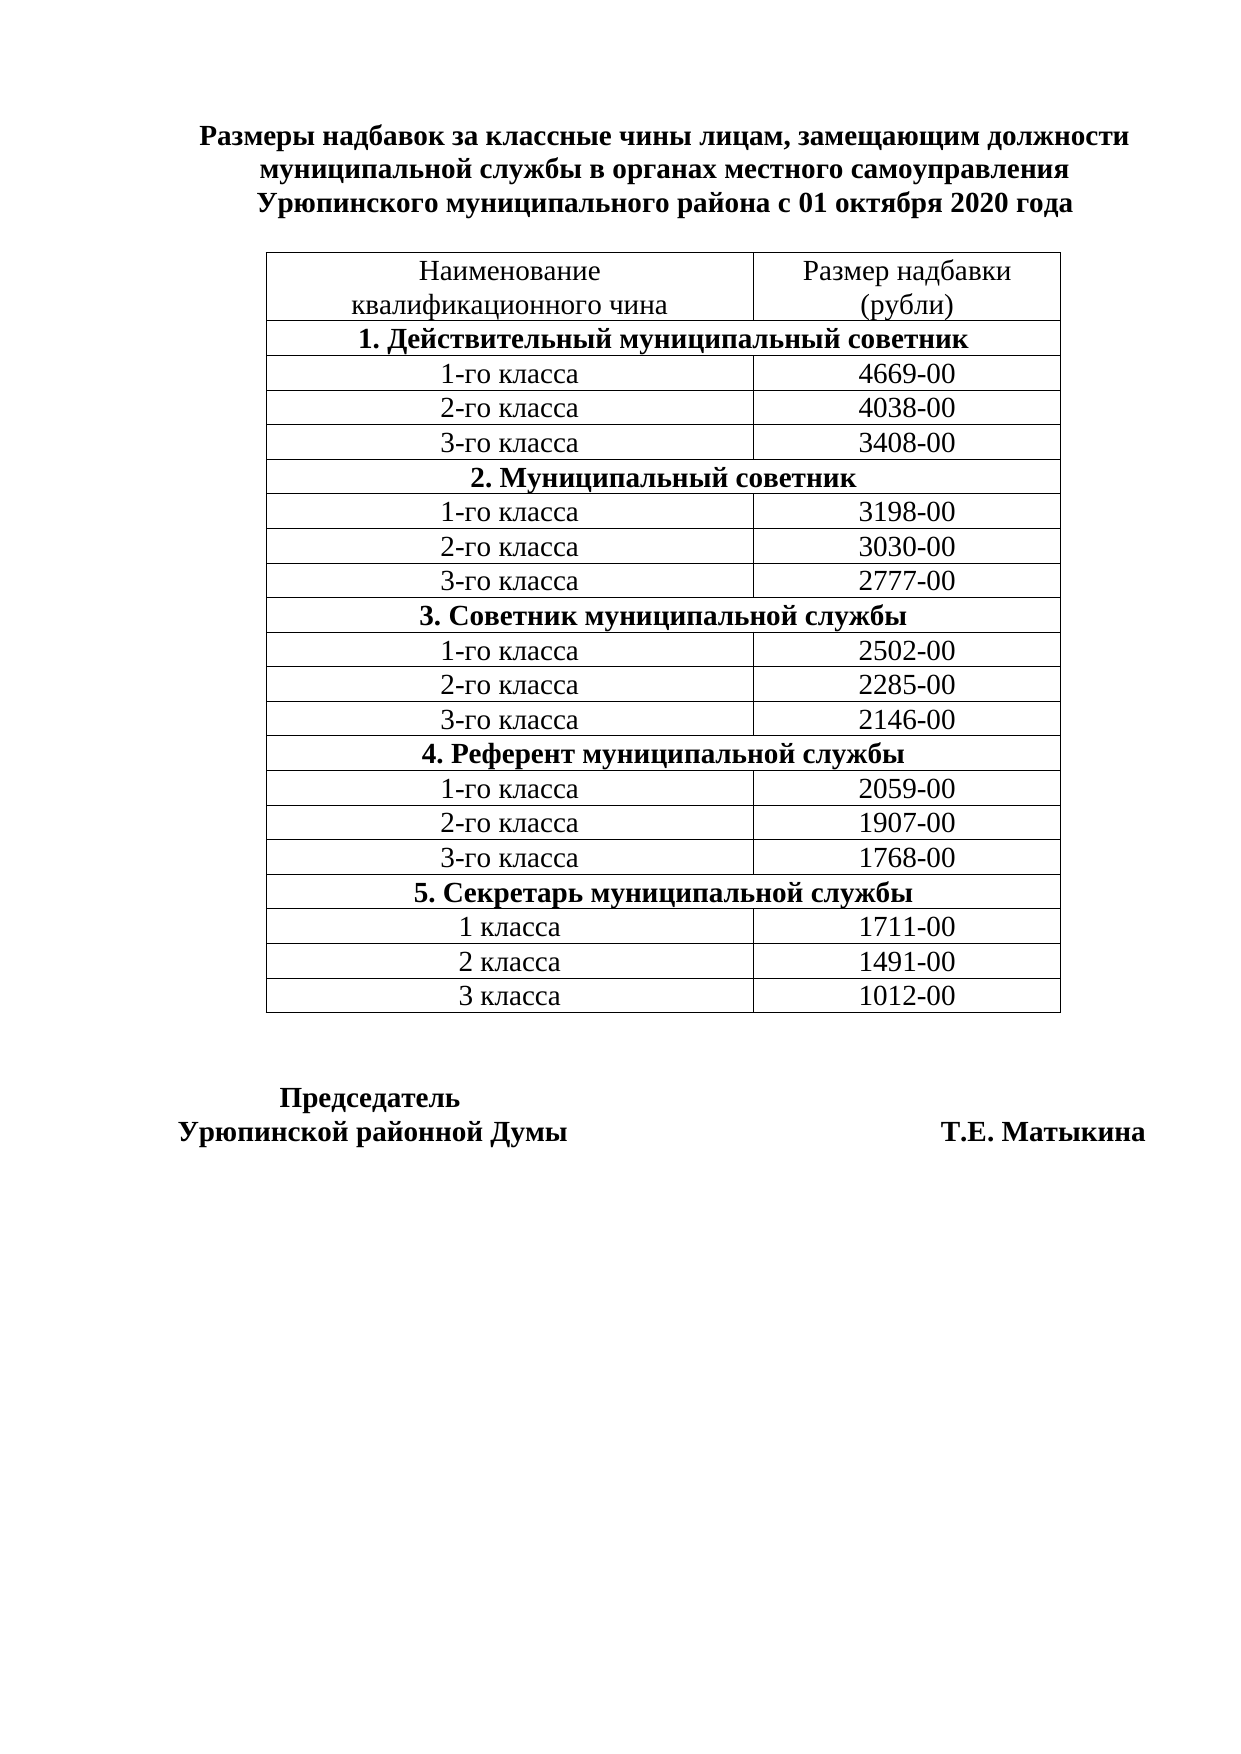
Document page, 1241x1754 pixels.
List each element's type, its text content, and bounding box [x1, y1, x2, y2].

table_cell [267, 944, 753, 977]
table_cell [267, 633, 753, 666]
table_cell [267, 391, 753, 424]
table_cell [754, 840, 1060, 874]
text Урюпинской районной Думы Т.Е. Матыкина [177, 1114, 1152, 1147]
text Председатель [177, 1080, 1152, 1114]
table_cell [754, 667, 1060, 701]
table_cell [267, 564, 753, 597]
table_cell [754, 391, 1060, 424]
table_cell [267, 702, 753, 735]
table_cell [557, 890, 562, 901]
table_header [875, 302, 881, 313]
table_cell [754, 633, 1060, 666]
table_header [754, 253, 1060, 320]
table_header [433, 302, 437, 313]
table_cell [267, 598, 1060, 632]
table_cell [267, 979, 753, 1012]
text Урюпинского муниципального района с 01 октября 2020 года [177, 185, 1152, 219]
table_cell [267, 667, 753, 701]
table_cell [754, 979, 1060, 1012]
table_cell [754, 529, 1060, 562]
text Размеры надбавок за классные чины лицам, замещающим должности муниципальной службы в органах местного самоуправления [177, 118, 1152, 185]
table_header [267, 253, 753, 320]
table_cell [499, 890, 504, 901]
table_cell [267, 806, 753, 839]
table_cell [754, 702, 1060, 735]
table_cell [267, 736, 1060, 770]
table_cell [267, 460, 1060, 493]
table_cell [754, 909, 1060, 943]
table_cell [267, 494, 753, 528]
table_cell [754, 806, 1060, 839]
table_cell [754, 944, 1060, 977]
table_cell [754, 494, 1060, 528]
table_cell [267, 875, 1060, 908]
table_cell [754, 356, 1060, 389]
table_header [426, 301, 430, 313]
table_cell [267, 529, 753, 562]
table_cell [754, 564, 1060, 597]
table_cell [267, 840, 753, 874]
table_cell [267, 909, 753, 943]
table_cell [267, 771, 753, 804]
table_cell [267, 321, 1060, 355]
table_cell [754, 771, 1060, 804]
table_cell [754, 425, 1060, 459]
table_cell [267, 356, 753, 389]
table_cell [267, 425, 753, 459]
